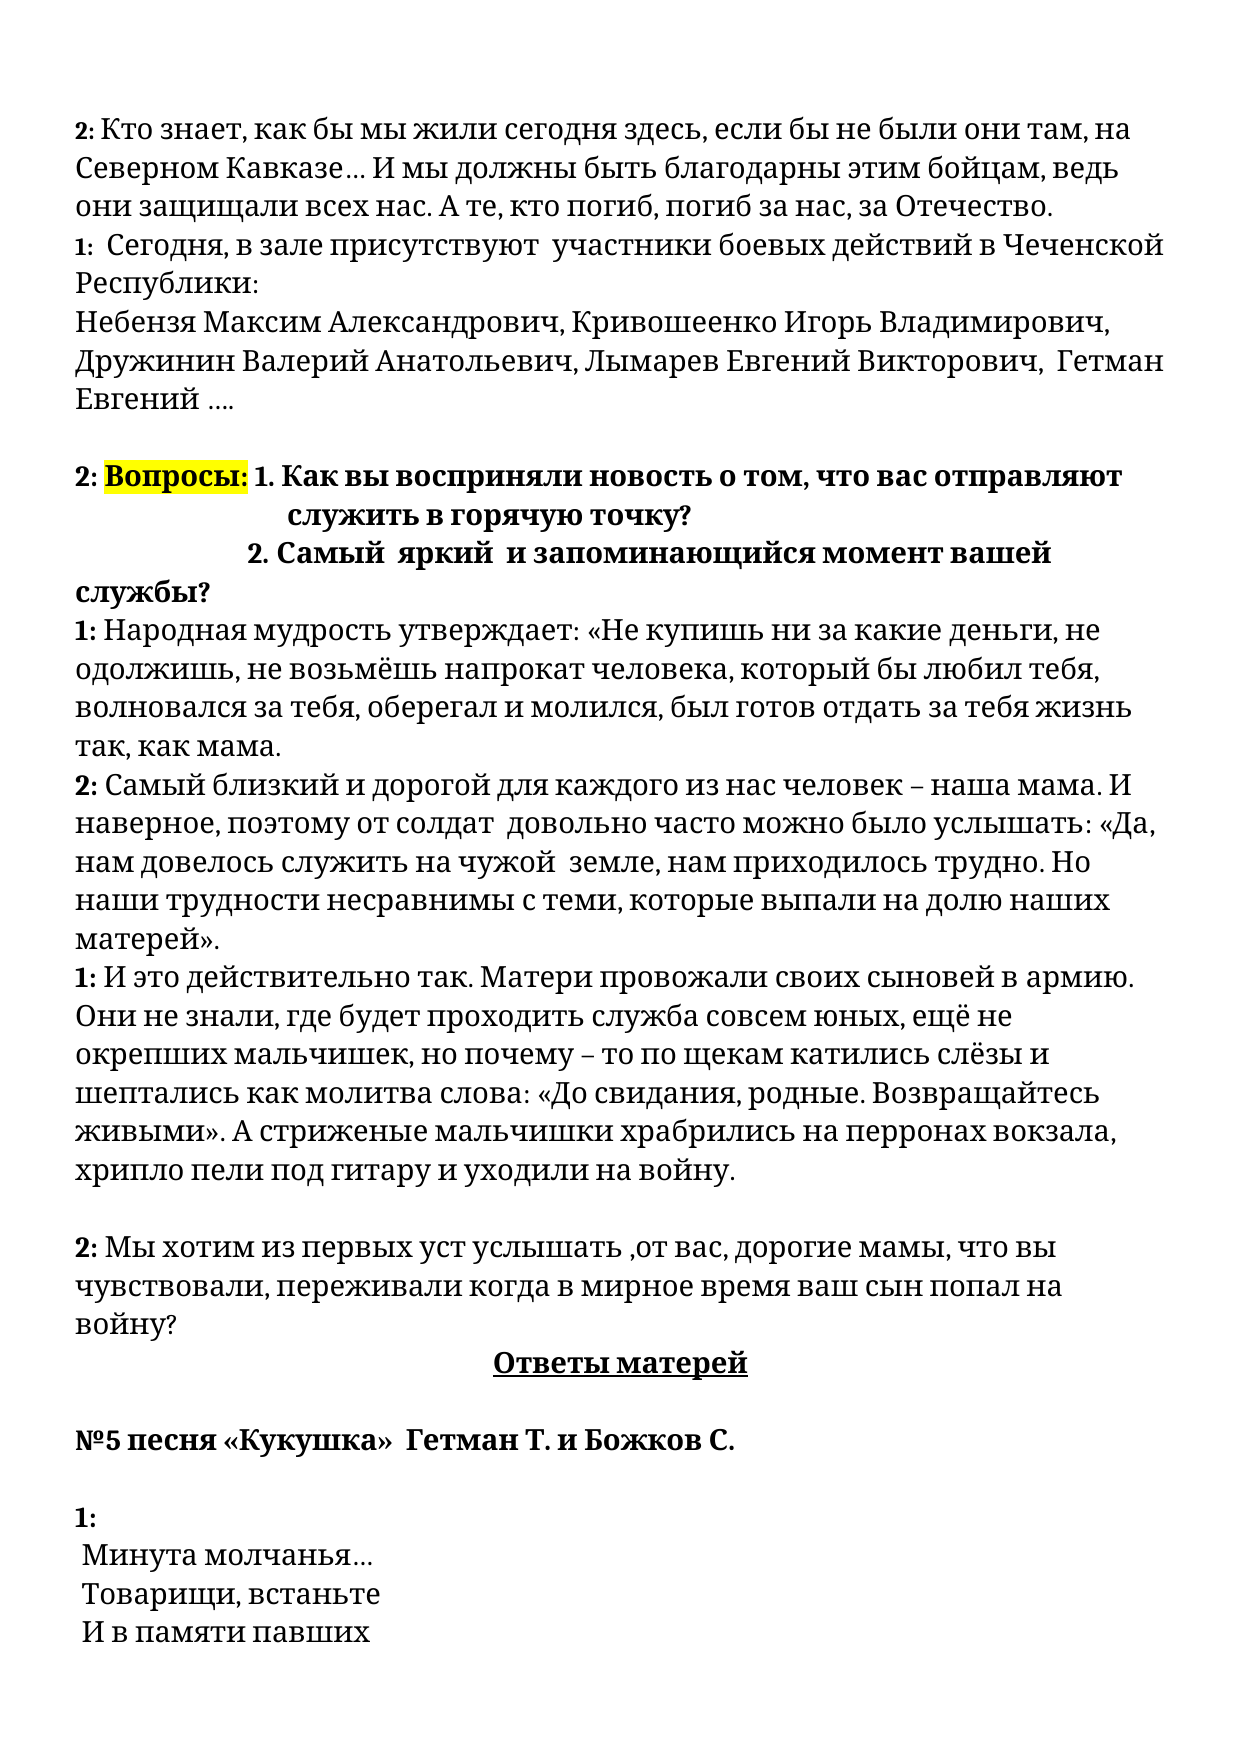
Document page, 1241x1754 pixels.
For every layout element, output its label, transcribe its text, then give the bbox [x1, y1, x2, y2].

text №5 песня «Кукушка» Гетман Т. и Божков С. [75, 1424, 1165, 1457]
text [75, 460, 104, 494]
text 1: Народная мудрость утверждает: «Не купишь ни за какие деньги, не одолжишь, не возьмёшь напрокат человека, который бы любил тебя, волновался за тебя, оберегал и молился, был готов отдать за тебя жизнь так, как мама. [75, 614, 1165, 764]
text 1: [75, 1501, 1165, 1534]
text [75, 1539, 1165, 1650]
text 2: Самый близкий и дорогой для каждого из нас человек – наша мама. И наверное, поэтому от солдат довольно часто можно было услышать: «Да, нам довелось служить на чужой земле, нам приходилось трудно. Но наши трудности несравнимы с теми, которые выпали на долю наших матерей». [75, 769, 1165, 956]
text 2: Мы хотим из первых уст услышать ,от вас, дорогие мамы, что вы чувствовали, переживали когда в мирное время ваш сын попал на войну? [75, 1231, 1165, 1342]
text 1: И это действительно так. Матери провожали своих сыновей в армию. Они не знали, где будет проходить служба совсем юных, ещё не окрепших мальчишек, но почему – то по щекам катились слёзы и шептались как молитва слова: «До свидания, родные. Возвращайтесь живыми». А стриженые мальчишки храбрились на перронах вокзала, хрипло пели под гитару и уходили на войну. [75, 961, 1165, 1188]
text 1: Сегодня, в зале присутствуют участники боевых действий в Чеченской Республики: [75, 229, 1165, 301]
text служить в горячую точку? [75, 499, 1165, 532]
text 2. Самый яркий и запоминающийся момент вашей службы? [75, 537, 1165, 609]
text Небензя Максим Александрович, Кривошеенко Игорь Владимирович, Дружинин Валерий Анатольевич, Лымарев Евгений Викторович, Гетман Евгений …. [75, 306, 1165, 417]
text 2: Вопросы: 1. Как вы восприняли новость о том, что вас отправляют [248, 460, 1165, 494]
text 2: Кто знает, как бы мы жили сегодня здесь, если бы не были они там, на Северном Кавказе… И мы должны быть благодарны этим бойцам, ведь они защищали всех нас. А те, кто погиб, погиб за нас, за Отечество. [75, 113, 1165, 224]
text Ответы матерей [75, 1347, 1165, 1380]
